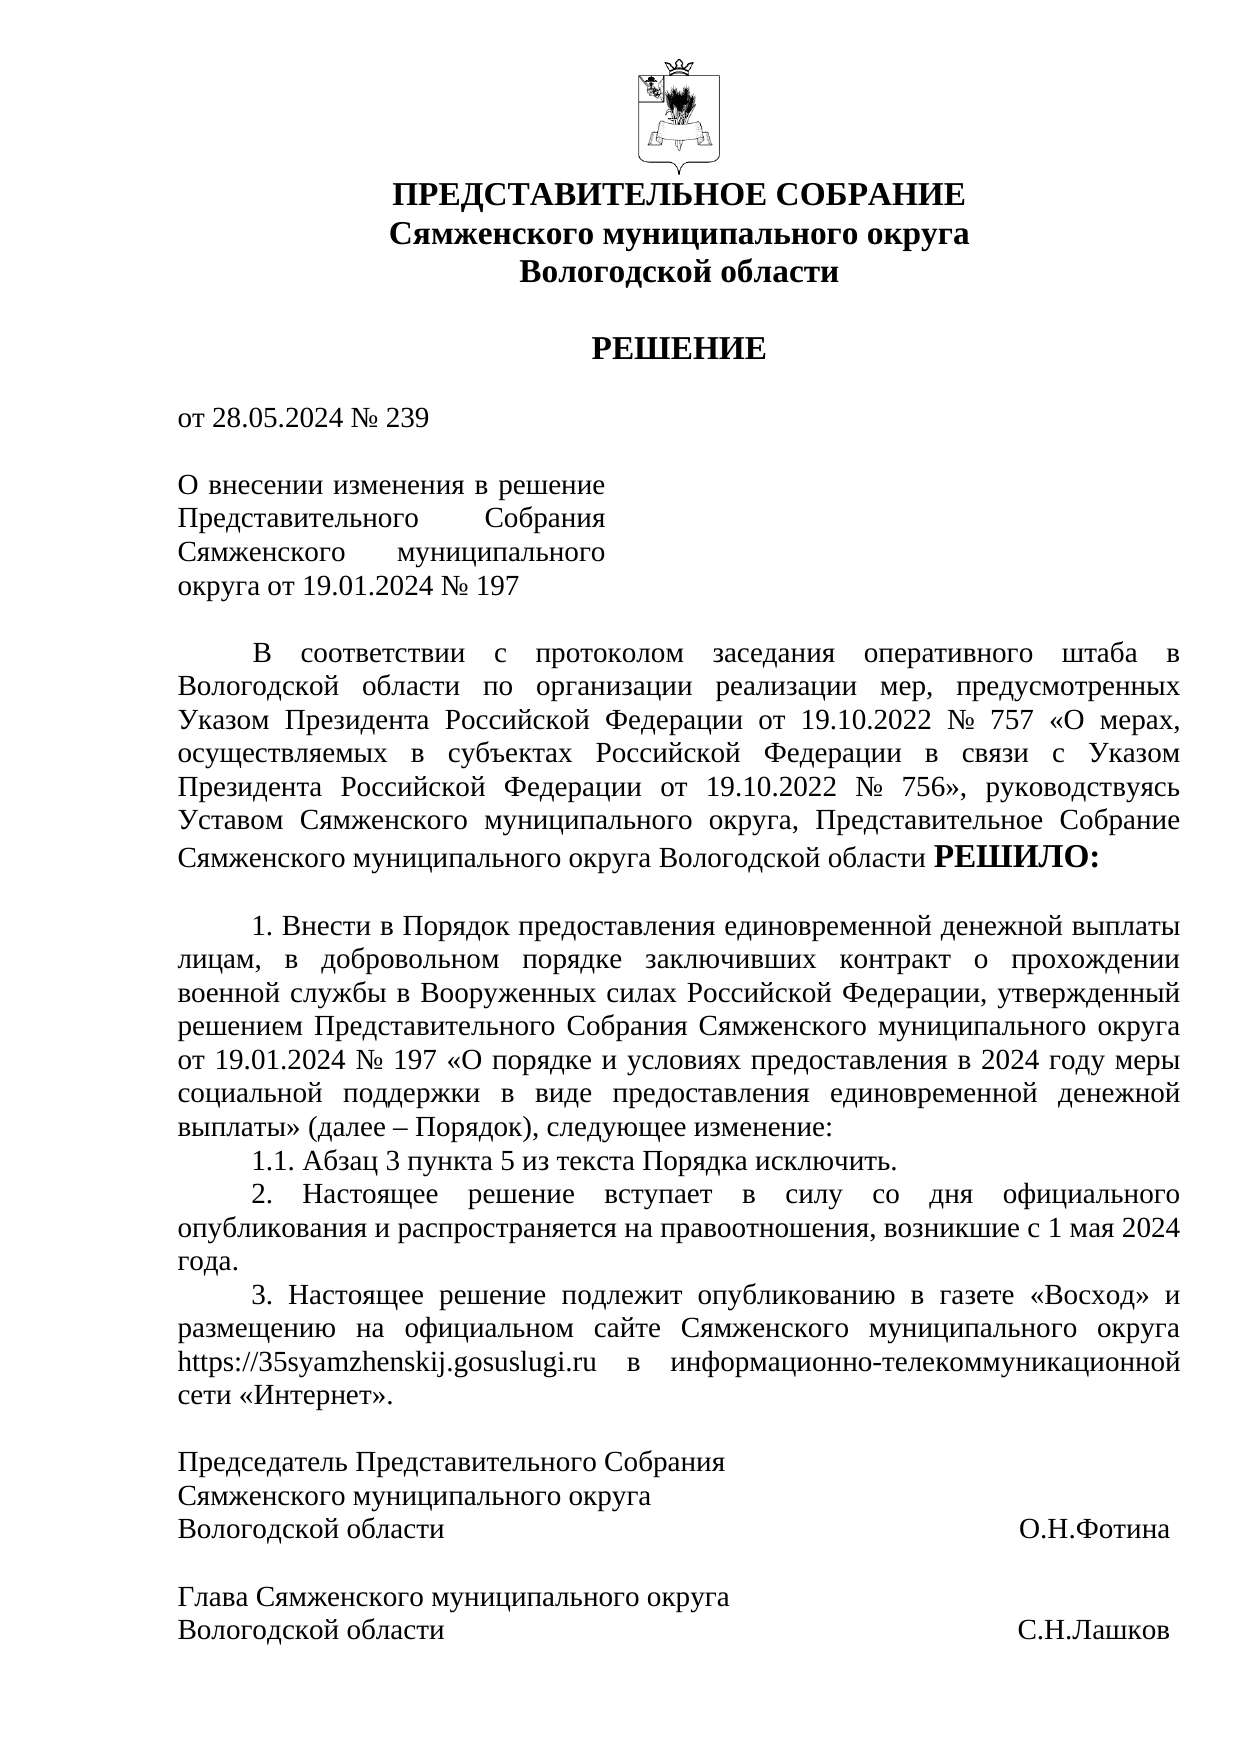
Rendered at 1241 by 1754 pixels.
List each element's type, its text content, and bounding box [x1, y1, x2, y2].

text ПРЕДСТАВИТЕЛЬНОЕ СОБРАНИЕ [177, 175, 1181, 213]
table_header Председатель Представительного Собрания Сямженского муниципального округа Вологодской области [166, 1445, 827, 1579]
text от 28.05.2024 № 239 [177, 400, 1181, 433]
table_cell С.Н.Лашков [827, 1579, 1181, 1646]
text О внесении изменения в решение Представительного Собрания Сямженского муниципального округа от 19.01.2024 № 197 [177, 467, 605, 601]
text РЕШЕНИЕ [177, 328, 1181, 366]
table_cell Глава Сямженского муниципального округа Вологодской области [166, 1579, 827, 1646]
text Сямженского муниципального округа [177, 213, 1181, 251]
text 2. Настоящее решение вступает в силу со дня официального опубликования и распространяется на правоотношения, возникшие с 1 мая 2024 года. [177, 1176, 1181, 1277]
text 1. Внести в Порядок предоставления единовременной денежной выплаты лицам, в добровольном порядке заключивших контракт о прохождении военной службы в Вооруженных силах Российской Федерации, утвержденный решением Представительного Собрания Сямженского муниципального округа от 19.01.2024 № 197 «О порядке и условиях предоставления в 2024 году меры социальной поддержки в виде предоставления единовременной денежной выплаты» (далее – Порядок), следующее изменение: [177, 908, 1181, 1143]
text 3. Настоящее решение подлежит опубликованию в газете «Восход» и размещению на официальном сайте Сямженского муниципального округа https://35syamzhenskij.gosuslugi.ru в информационно-телекоммуникационной сети «Интернет». [177, 1277, 1181, 1411]
text 1.1. Абзац 3 пункта 5 из текста Порядка исключить. [177, 1143, 1181, 1176]
text Вологодской области [177, 251, 1181, 290]
table_header О.Н.Фотина [827, 1445, 1181, 1579]
text В соответствии с протоколом заседания оперативного штаба в Вологодской области по организации реализации мер, предусмотренных Указом Президента Российской Федерации от 19.10.2022 № 757 «О мерах, осуществляемых в субъектах Российской Федерации в связи с Указом Президента Российской Федерации от 19.10.2022 № 756», руководствуясь Уставом Сямженского муниципального округа, Представительное Собрание Сямженского муниципального округа Вологодской области РЕШИЛО: [177, 635, 1181, 874]
